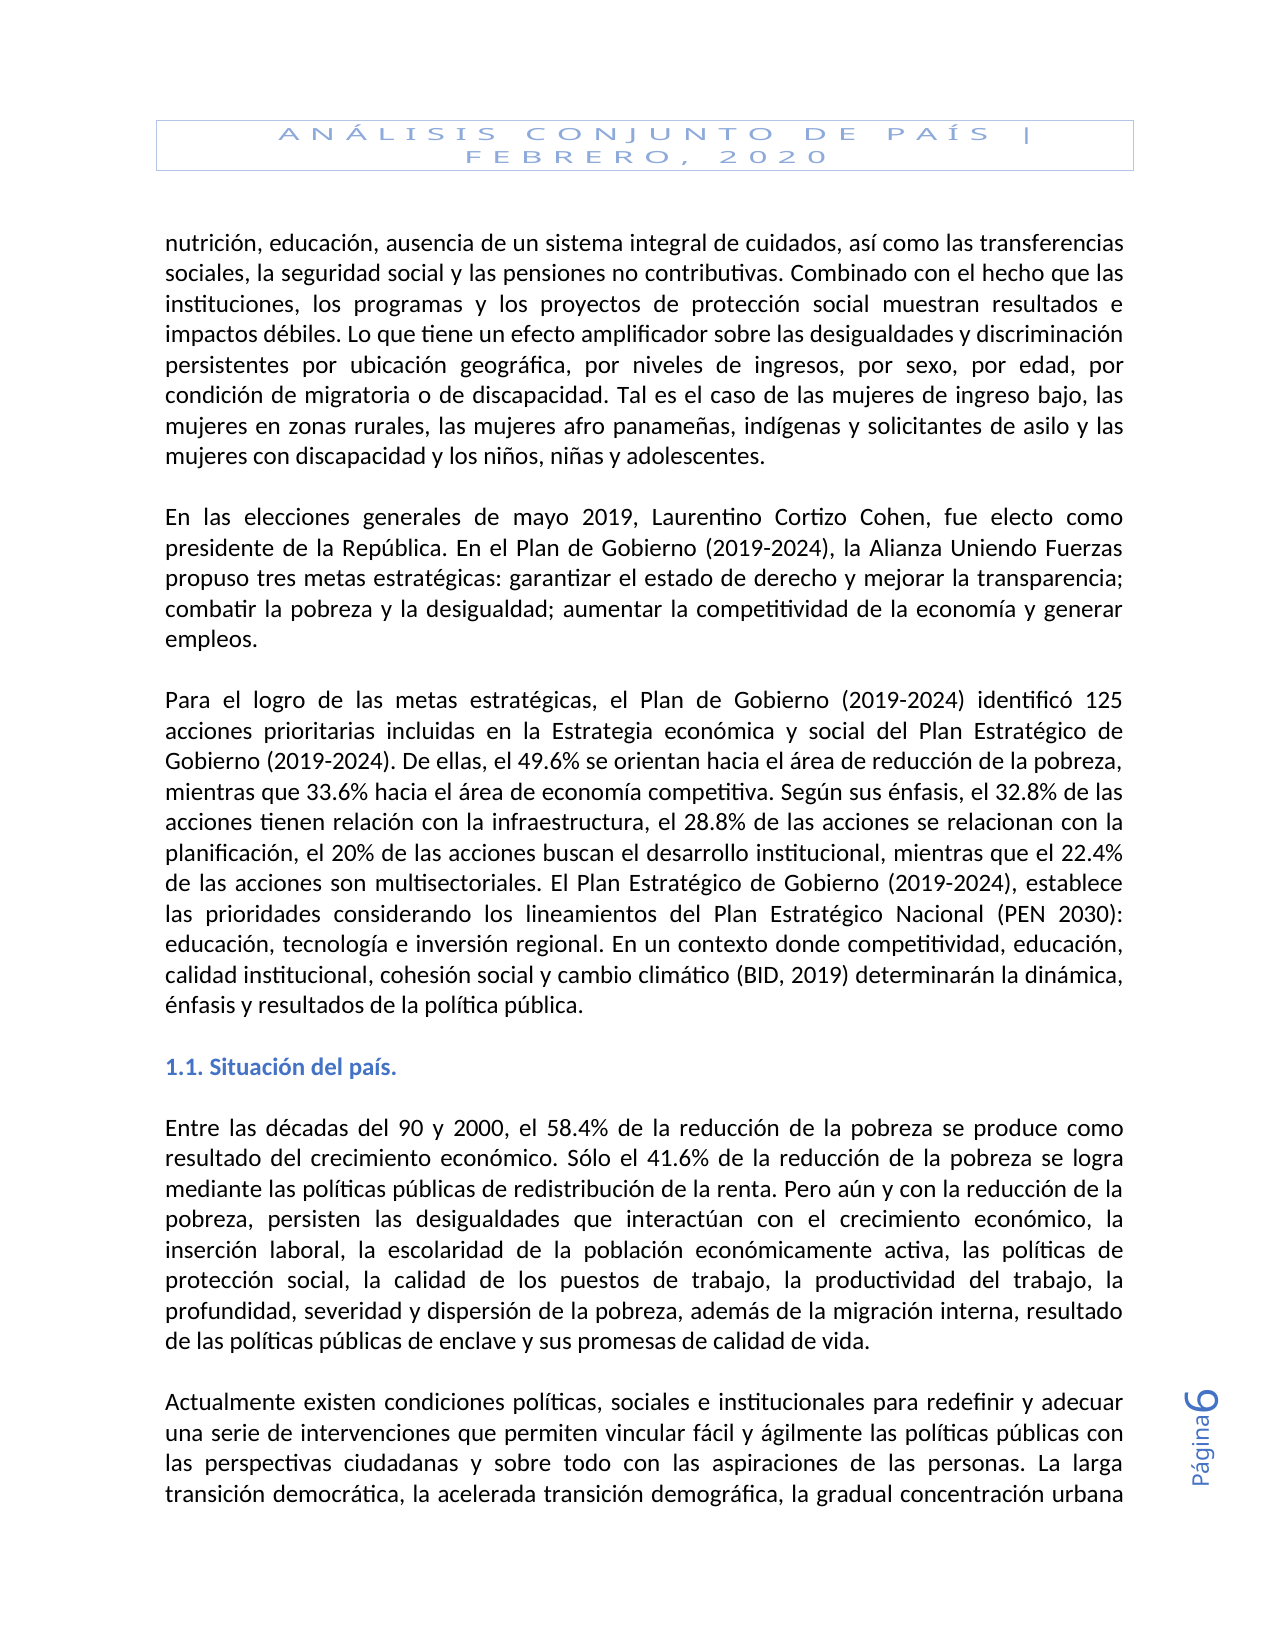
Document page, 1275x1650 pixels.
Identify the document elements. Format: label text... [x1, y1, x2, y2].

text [165, 227, 1125, 471]
text Para el logro de las metas estratégicas, el Plan de Gobierno (2019-2024) identificó 125 acciones prioritarias incluidas en la Estrategia económica y social del Plan Estratégico de Gobierno (2019-2024). De ellas, el 49.6% se orientan hacia el área de reducción de la pobreza, mientras que 33.6% hacia el área de economía competitiva. Según sus énfasis, el 32.8% de las acciones tienen relación con la infraestructura, el 28.8% de las acciones se relacionan con la planificación, el 20% de las acciones buscan el desarrollo institucional, mientras que el 22.4% de las acciones son multisectoriales. El Plan Estratégico de Gobierno (2019-2024), establece las prioridades considerando los lineamientos del Plan Estratégico Nacional (PEN 2030): educación, tecnología e inversión regional. En un contexto donde competitividad, educación, calidad institucional, cohesión social y cambio climático (BID, 2019) determinarán la dinámica, énfasis y resultados de la política pública. [165, 684, 1125, 1020]
text 1.1. Situación del país. [165, 1051, 1125, 1081]
text Entre las décadas del 90 y 2000, el 58.4% de la reducción de la pobreza se produce como resultado del crecimiento económico. Sólo el 41.6% de la reducción de la pobreza se logra mediante las políticas públicas de redistribución de la renta. Pero aún y con la reducción de la pobreza, persisten las desigualdades que interactúan con el crecimiento económico, la inserción laboral, la escolaridad de la población económicamente activa, las políticas de protección social, la calidad de los puestos de trabajo, la productividad del trabajo, la profundidad, severidad y dispersión de la pobreza, además de la migración interna, resultado de las políticas públicas de enclave y sus promesas de calidad de vida. [165, 1112, 1125, 1356]
text En las elecciones generales de mayo 2019, Laurentino Cortizo Cohen, fue electo como presidente de la República. En el Plan de Gobierno (2019-2024), la Alianza Uniendo Fuerzas propuso tres metas estratégicas: garantizar el estado de derecho y mejorar la transparencia; combatir la pobreza y la desigualdad; aumentar la competitividad de la economía y generar empleos. [165, 501, 1125, 654]
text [165, 1386, 1125, 1508]
